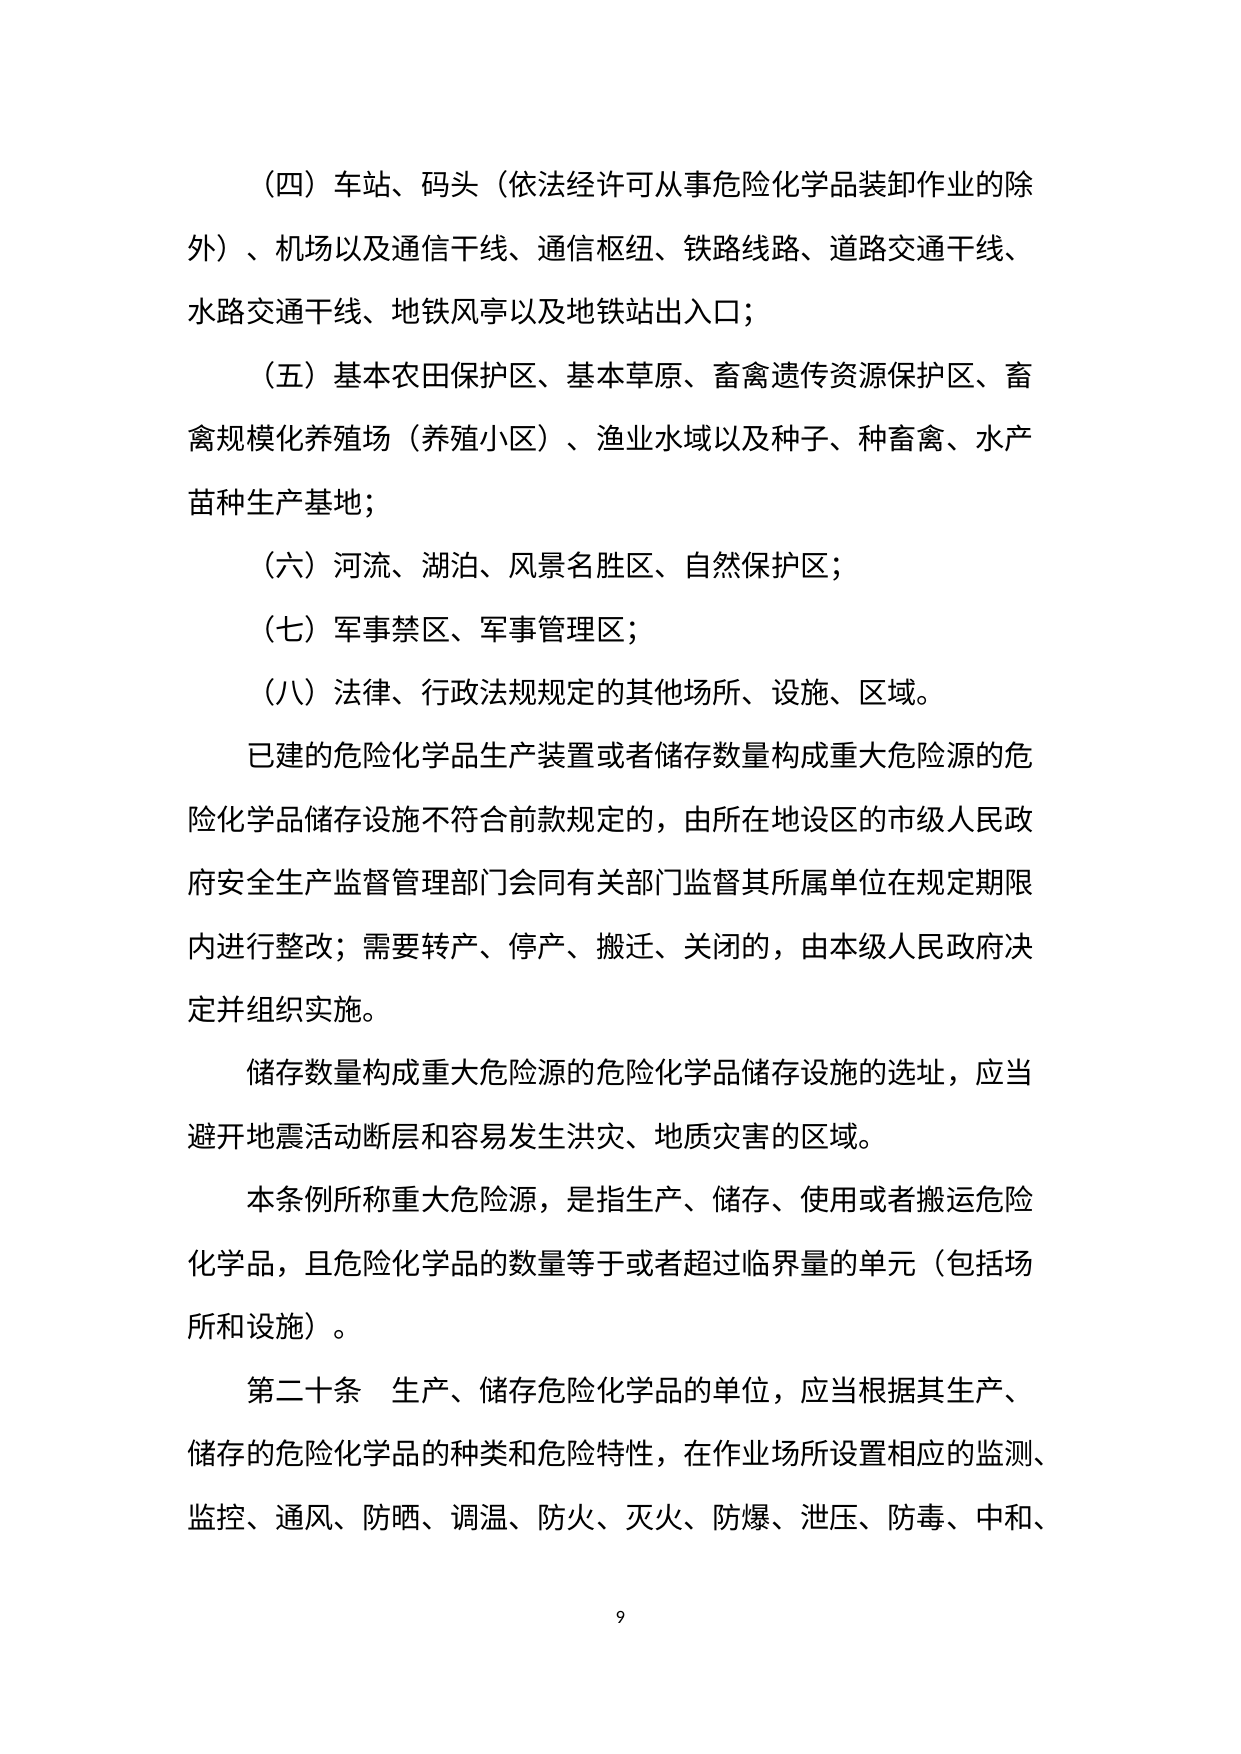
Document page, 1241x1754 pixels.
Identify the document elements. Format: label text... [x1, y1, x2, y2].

text （五）基本农田保护区、基本草原、畜禽遗传资源保护区、畜禽规模化养殖场（养殖小区）、渔业水域以及种子、种畜禽、水产苗种生产基地； [187, 352, 1053, 521]
text （七）军事禁区、军事管理区； [187, 606, 1053, 648]
text （四）车站、码头（依法经许可从事危险化学品装卸作业的除外）、机场以及通信干线、通信枢纽、铁路线路、道路交通干线、水路交通干线、地铁风亭以及地铁站出入口； [187, 162, 1053, 331]
text 储存数量构成重大危险源的危险化学品储存设施的选址，应当避开地震活动断层和容易发生洪灾、地质灾害的区域。 [187, 1050, 1053, 1156]
text （八）法律、行政法规规定的其他场所、设施、区域。 [187, 669, 1053, 712]
text 已建的危险化学品生产装置或者储存数量构成重大危险源的危险化学品储存设施不符合前款规定的，由所在地设区的市级人民政府安全生产监督管理部门会同有关部门监督其所属单位在规定期限内进行整改；需要转产、停产、搬迁、关闭的，由本级人民政府决定并组织实施。 [187, 733, 1053, 1029]
text （六）河流、湖泊、风景名胜区、自然保护区； [187, 543, 1053, 585]
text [187, 1367, 1053, 1536]
text 本条例所称重大危险源，是指生产、储存、使用或者搬运危险化学品，且危险化学品的数量等于或者超过临界量的单元（包括场所和设施）。 [187, 1177, 1053, 1346]
